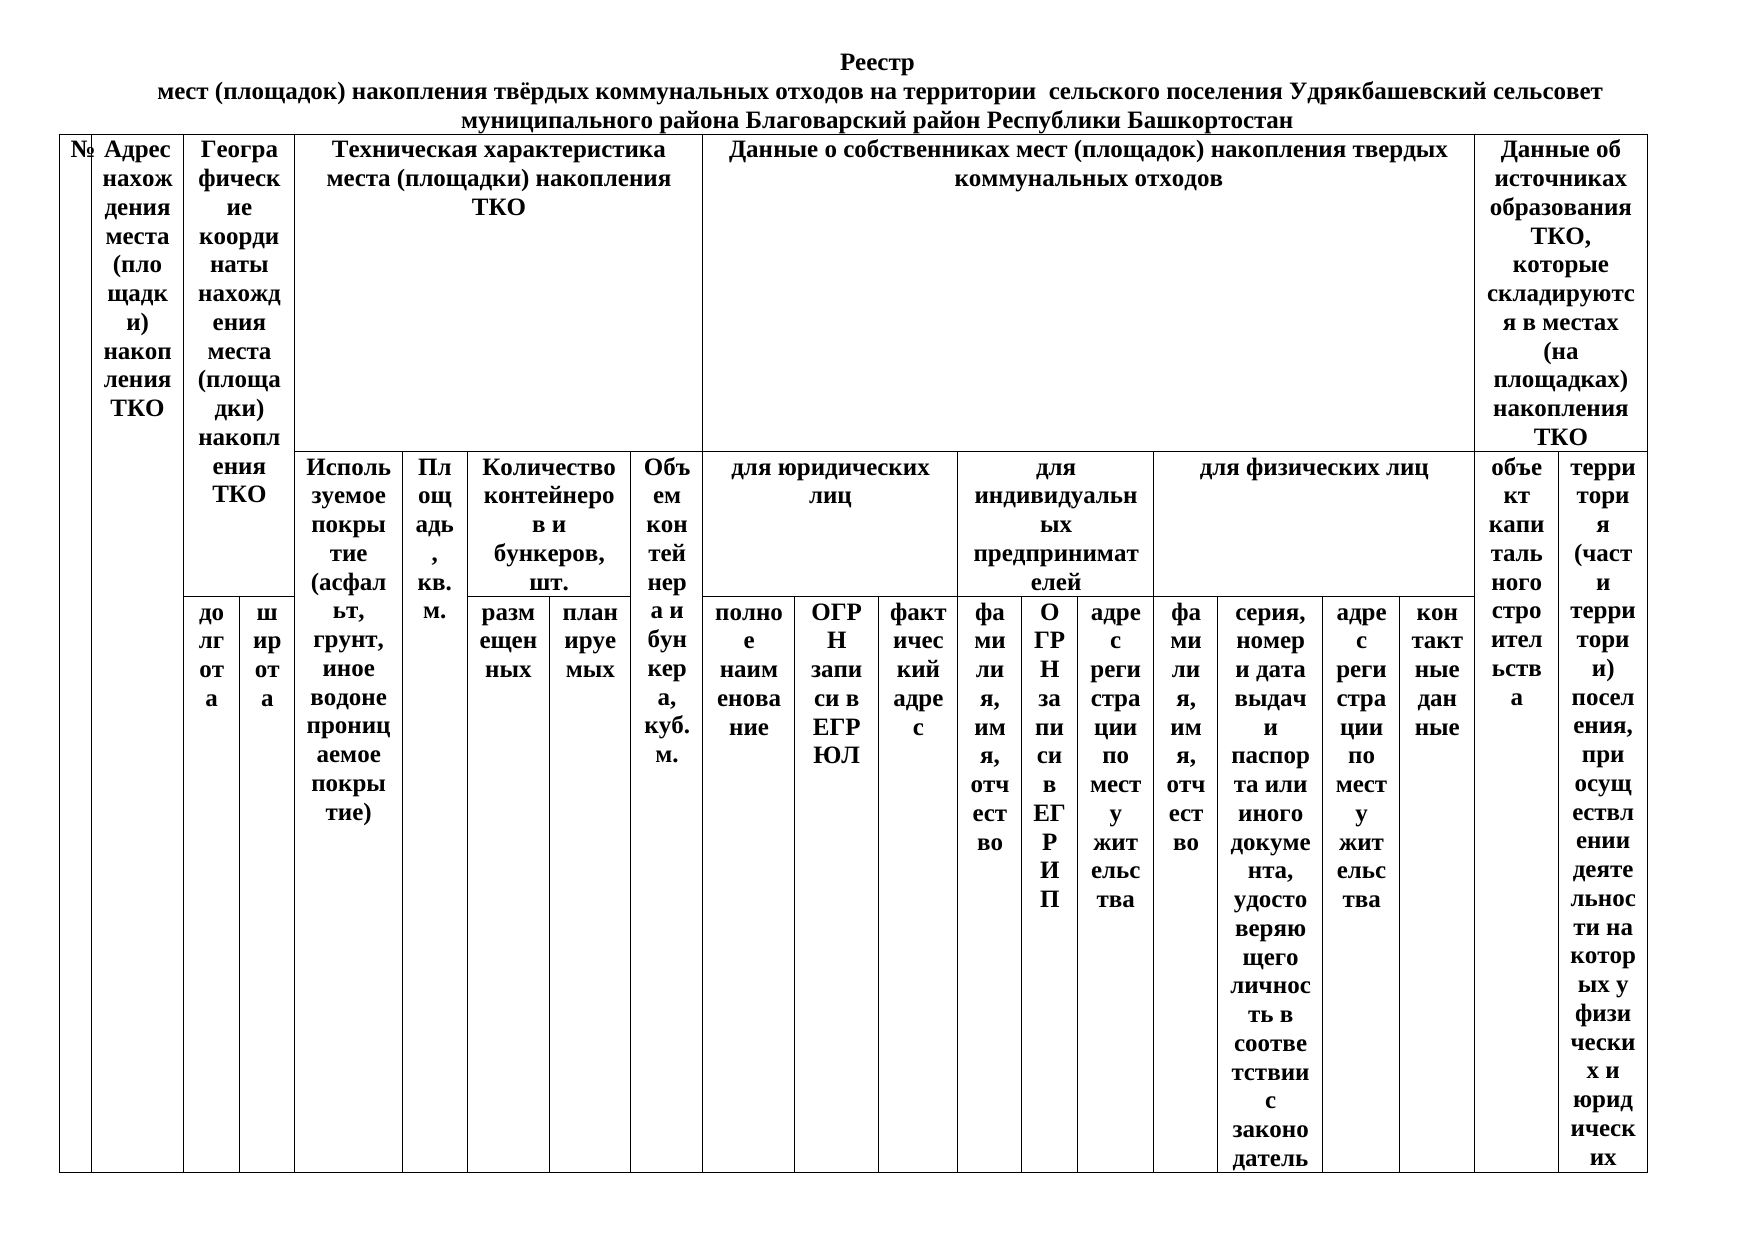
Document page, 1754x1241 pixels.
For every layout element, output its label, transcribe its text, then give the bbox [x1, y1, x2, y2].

table_cell для индивидуальных предпринимателей [958, 452, 1153, 596]
table_cell фактический адрес [879, 597, 957, 1172]
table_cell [958, 597, 1021, 1172]
table_cell объект капитального строительства [1475, 452, 1558, 1172]
table_cell ОГРН записи в ЕГРИП [1022, 597, 1077, 1172]
table_cell долгота [184, 597, 239, 1172]
table_cell планируемых [550, 597, 630, 1172]
table_cell полное наименование [703, 597, 794, 1172]
table_cell размещенных [468, 597, 549, 1172]
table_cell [1154, 597, 1217, 1172]
table_cell для физических лиц [1154, 452, 1474, 596]
text Реестр [118, 47, 1636, 76]
table_cell контактные данные [1400, 597, 1474, 1172]
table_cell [1323, 597, 1399, 1172]
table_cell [1078, 597, 1153, 1172]
table_header № [60, 135, 91, 1172]
table_cell для юридических лиц [703, 452, 957, 596]
text мест (площадок) накопления твёрдых коммунальных отходов на территории сельского поселения Удрякбашевский сельсовет муниципального района Благоварский район Республики Башкортостан [118, 76, 1636, 133]
table_cell Используемое покрытие (асфальт, грунт, иное водонепроницаемое покрытие) [295, 452, 402, 1172]
table_cell Количество контейнеров и бункеров, шт. [468, 452, 630, 596]
table_header Техническая характеристика места (площадки) накопления ТКО [295, 135, 702, 451]
table_cell ОГРН записи в ЕГРЮЛ [795, 597, 878, 1172]
table_cell Объем контейнера и бункера, куб.м. [631, 452, 702, 1172]
table_header Данные об источниках образования ТКО, которые складируются в местах (на площадках) накопления ТКО [1475, 135, 1647, 451]
table_cell территория (части территории) поселения, при осуществлении деятельности на которых у физических и юридических лиц образуются ТКО [1559, 452, 1647, 1172]
table_cell Площадь, кв.м. [403, 452, 467, 1172]
table_header Географические координаты нахождения места (площадки) накопления ТКО [184, 135, 294, 596]
table_cell широта [240, 597, 294, 1172]
table_header Данные о собственниках мест (площадок) накопления твердых коммунальных отходов [703, 135, 1474, 451]
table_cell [1218, 597, 1322, 1172]
table_header Адрес нахождения места (площадки) накопления ТКО [92, 135, 183, 1172]
